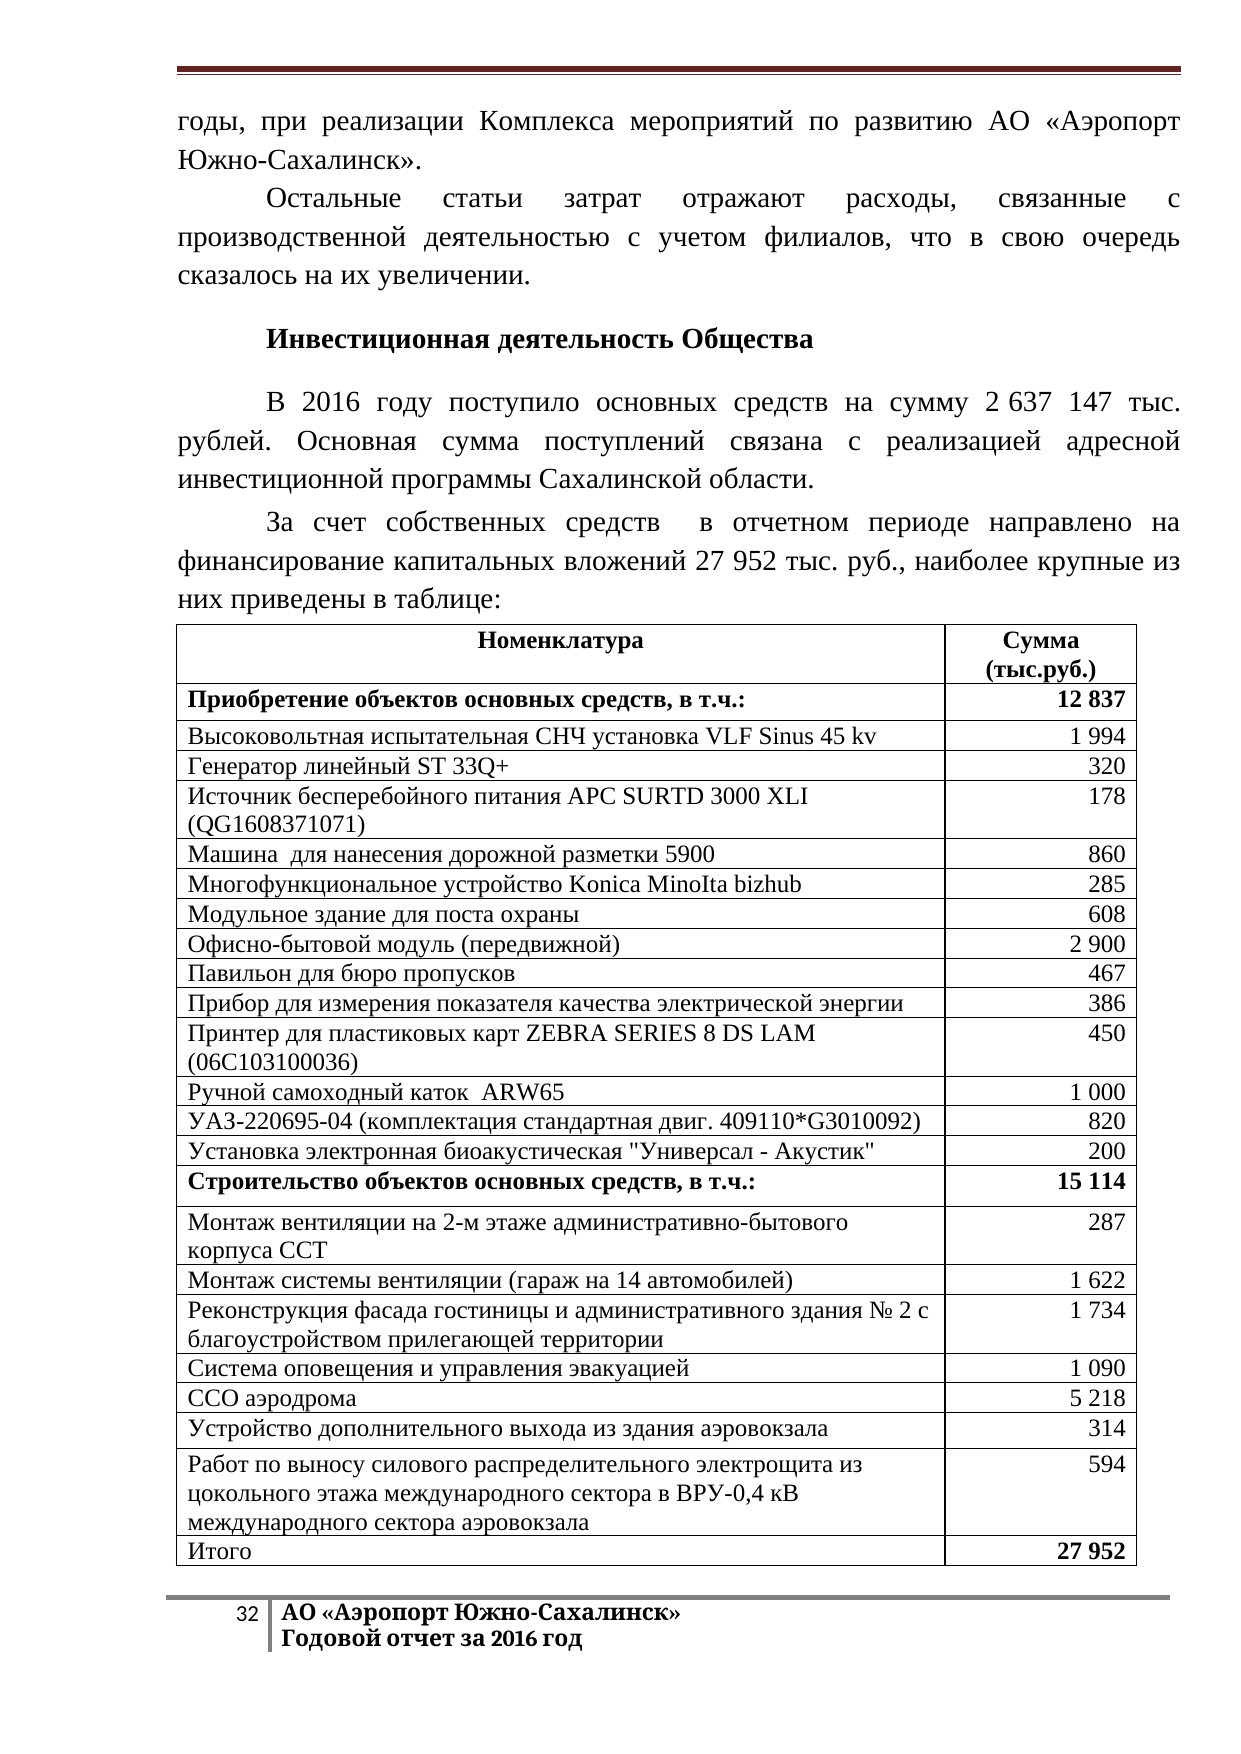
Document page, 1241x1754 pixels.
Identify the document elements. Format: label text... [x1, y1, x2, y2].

table_cell 200 [946, 1136, 1136, 1165]
table_cell Ручной самоходный каток АRW65 [177, 1077, 944, 1105]
table_cell 1 622 [946, 1265, 1136, 1294]
table_cell 314 [946, 1413, 1136, 1448]
table_cell Система оповещения и управления эвакуацией [177, 1354, 944, 1382]
table_cell 820 [946, 1106, 1136, 1135]
table_cell 2 900 [946, 929, 1136, 957]
table_cell Строительство объектов основных средств, в т.ч.: [177, 1166, 944, 1206]
table_cell Павильон для бюро пропусков [177, 959, 944, 987]
table_header Номенклатура [177, 625, 944, 683]
table_cell Приобретение объектов основных средств, в т.ч.: [177, 684, 944, 720]
table_cell Прибор для измерения показателя качества электрической энергии [177, 988, 944, 1017]
table_cell 1 994 [946, 721, 1136, 750]
table_cell Реконструкция фасада гостиницы и административного здания № 2 с благоустройством прилегающей территории [177, 1295, 944, 1352]
table_cell Монтаж системы вентиляции (гараж на 14 автомобилей) [177, 1265, 944, 1294]
text В 2016 году поступило основных средств на сумму 2 637 147 тыс. рублей. Основная сумма поступлений связана с реализацией адресной инвестиционной программы Сахалинской области. [177, 384, 1181, 495]
table_cell 320 [946, 751, 1136, 780]
text За счет собственных средств в отчетном периоде направлено на финансирование капитальных вложений 27 952 тыс. руб., наиболее крупные из них приведены в таблице: [177, 504, 1181, 615]
table_cell 386 [946, 988, 1136, 1017]
table_cell Генератор линейный ST 33Q+ [177, 751, 944, 780]
list Остальные статьи затрат отражают расходы, связанные с производственной деятельностью с учетом филиалов, что в свою очередь сказалось на их увеличении. [177, 180, 1181, 291]
table_cell ССО аэродрома [177, 1383, 944, 1412]
table_cell 467 [946, 959, 1136, 987]
table_cell 860 [946, 839, 1136, 868]
table_cell 1 000 [946, 1077, 1136, 1105]
table_cell 450 [946, 1018, 1136, 1076]
table_cell УАЗ-220695-04 (комплектация стандартная двиг. 409110*G3010092) [177, 1106, 944, 1135]
table_cell 594 [946, 1449, 1136, 1535]
table_cell Офисно-бытовой модуль (передвижной) [177, 929, 944, 957]
table_cell Установка электронная биоакустическая "Универсал - Акустик" [177, 1136, 944, 1165]
table_cell Монтаж вентиляции на 2-м этаже административно-бытового корпуса ССТ [177, 1207, 944, 1264]
table_cell 608 [946, 899, 1136, 928]
text Инвестиционная деятельность Общества [177, 321, 1181, 354]
table_cell Модульное здание для поста охраны [177, 899, 944, 928]
table_cell 285 [946, 869, 1136, 898]
table_cell 5 218 [946, 1383, 1136, 1412]
table_cell 12 837 [946, 684, 1136, 720]
table_cell Итого [177, 1536, 944, 1565]
table_cell 15 114 [946, 1166, 1136, 1206]
table_cell Машина для нанесения дорожной разметки 5900 [177, 839, 944, 868]
table_cell Источник бесперебойного питания АРС SURТD 3000 ХLI (QG1608371071) [177, 781, 944, 838]
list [177, 103, 1181, 175]
table_cell Многофункциональное устройство Konica MinoIta bizhub [177, 869, 944, 898]
table_cell 1 734 [946, 1295, 1136, 1352]
table_cell 1 090 [946, 1354, 1136, 1382]
table_cell Высоковольтная испытательная СНЧ установка VLF Sinus 45 kv [177, 721, 944, 750]
table_header Сумма (тыс.руб.) [946, 625, 1136, 683]
table_cell Принтер для пластиковых карт ZEBRA SERIES 8 DS LAM (06С103100036) [177, 1018, 944, 1076]
table_cell Устройство дополнительного выхода из здания аэровокзала [177, 1413, 944, 1448]
table_cell 27 952 [946, 1536, 1136, 1565]
table_cell Работ по выносу силового распределительного электрощита из цокольного этажа международного сектора в ВРУ-0,4 кВ международного сектора аэровокзала [177, 1449, 944, 1535]
table_cell 178 [946, 781, 1136, 838]
table_cell 287 [946, 1207, 1136, 1264]
